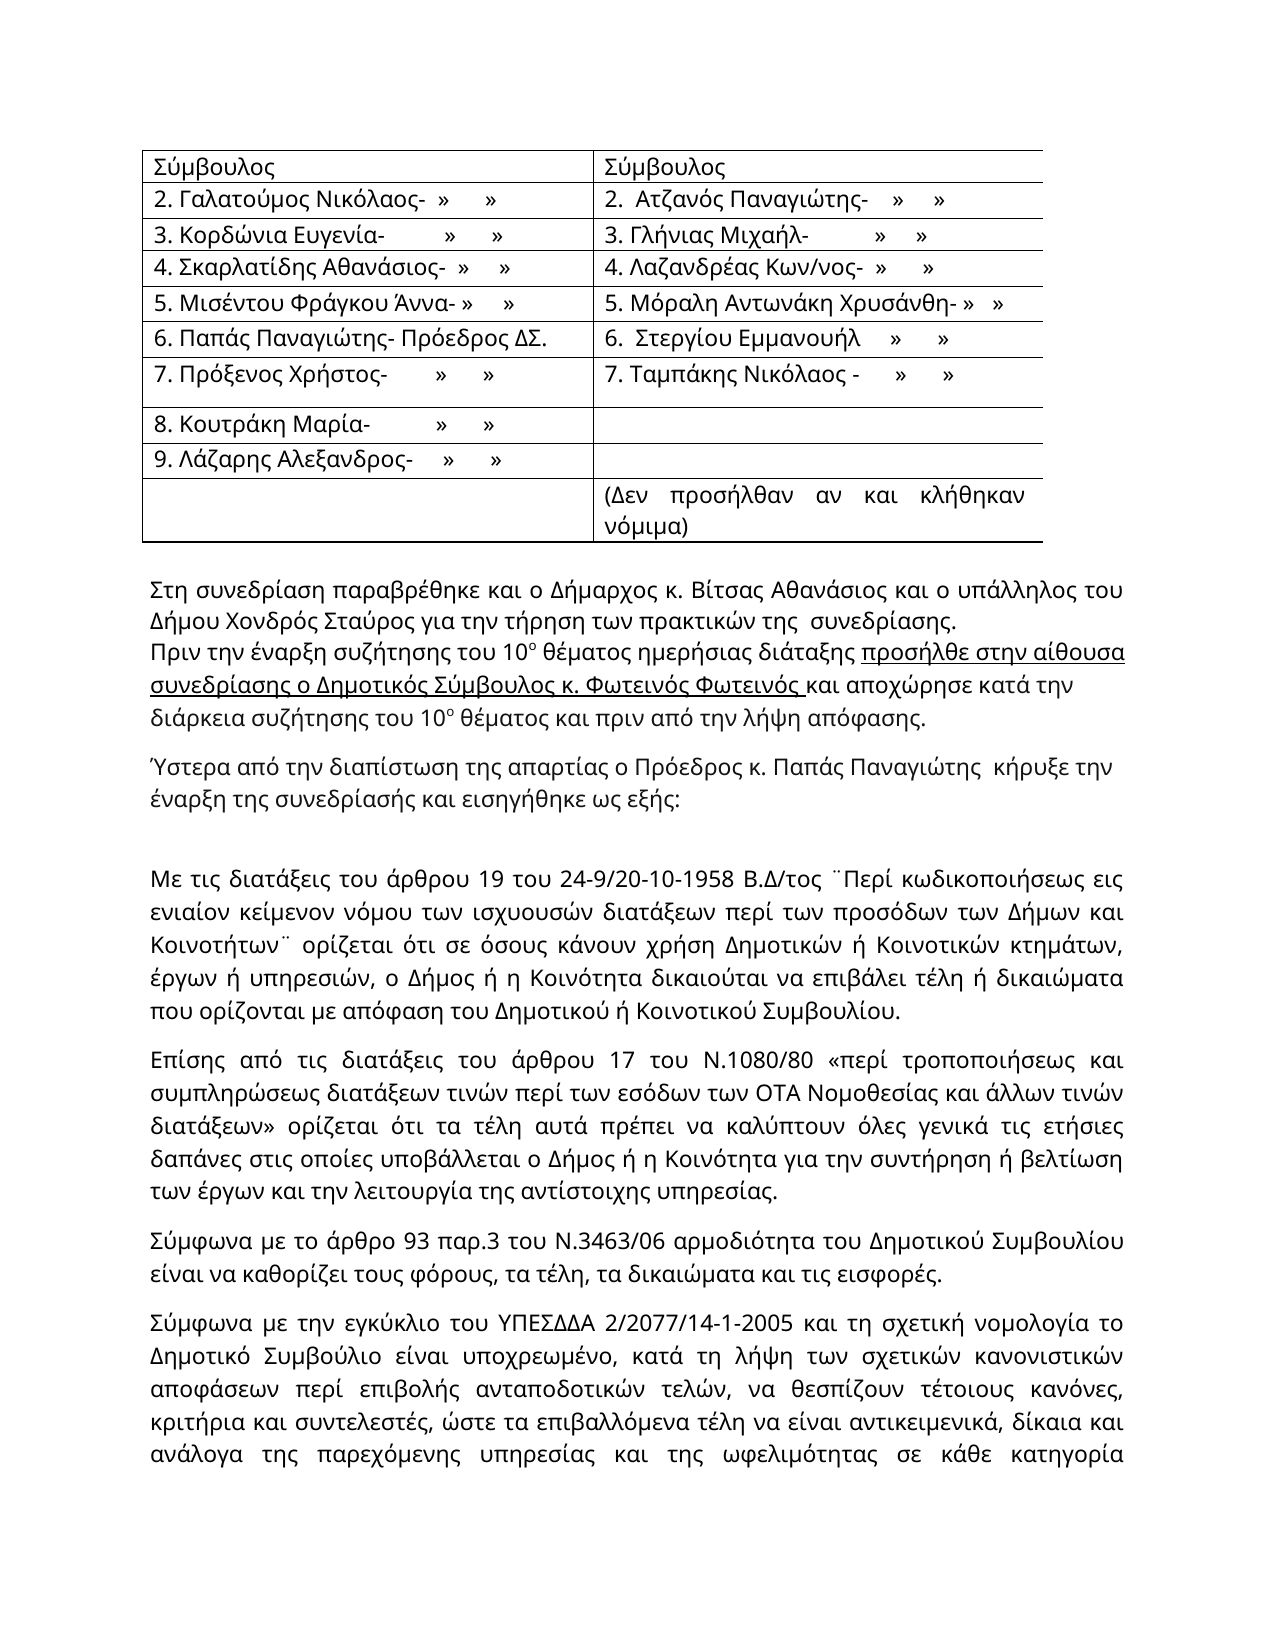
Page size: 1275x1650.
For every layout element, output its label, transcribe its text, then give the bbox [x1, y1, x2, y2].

text Στη συνεδρίαση παραβρέθηκε και ο Δήμαρχος κ. Βίτσας Αθανάσιος και ο υπάλληλος του Δήμου Χονδρός Σταύρος για την τήρηση των πρακτικών της συνεδρίασης. [150, 574, 1125, 636]
table_cell (Δεν προσήλθαν αν και κλήθηκαν νόμιμα) [594, 479, 1042, 541]
table_cell 3. Γλήνιας Μιχαήλ- » » [594, 219, 1042, 250]
table_cell 7. Πρόξενος Χρήστος- » » [143, 358, 593, 407]
text Σύμφωνα με το άρθρο 93 παρ.3 του Ν.3463/06 αρμοδιότητα του Δημοτικού Συμβουλίου είναι να καθορίζει τους φόρους, τα τέλη, τα δικαιώματα και τις εισφορές. [150, 1225, 1125, 1289]
table_cell 5. Μισέντου Φράγκου Άννα- » » [143, 287, 593, 321]
table_cell [143, 479, 593, 541]
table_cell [594, 151, 1042, 182]
table_cell [594, 444, 1042, 478]
table_cell [594, 408, 1042, 442]
table_cell 2. Γαλατούμος Νικόλαος- » » [143, 183, 593, 218]
table_cell 6. Παπάς Παναγιώτης- Πρόεδρος ΔΣ. [143, 322, 593, 357]
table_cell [143, 151, 593, 182]
table_cell 5. Μόραλη Αντωνάκη Χρυσάνθη- » » [594, 287, 1042, 321]
table_cell 2. Ατζανός Παναγιώτης- » » [594, 183, 1042, 218]
table_cell 7. Ταμπάκης Νικόλαος - » » [594, 358, 1042, 407]
text Με τις διατάξεις του άρθρου 19 του 24-9/20-10-1958 Β.Δ/τος ¨Περί κωδικοποιήσεως εις ενιαίον κείμενον νόμου των ισχυουσών διατάξεων περί των προσόδων των Δήμων και Κοινοτήτων¨ ορίζεται ότι σε όσους κάνουν χρήση Δημοτικών ή Κοινοτικών κτημάτων, έργων ή υπηρεσιών, ο Δήμος ή η Κοινότητα δικαιούται να επιβάλει τέλη ή δικαιώματα που ορίζονται με απόφαση του Δημοτικού ή Κοινοτικού Συμβουλίου. [150, 863, 1125, 1026]
table_cell 6. Στεργίου Εμμανουήλ » » [594, 322, 1042, 357]
table_cell 8. Κουτράκη Μαρία- » » [143, 408, 593, 442]
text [150, 1307, 1125, 1469]
table_cell 3. Κορδώνια Ευγενία- » » [143, 219, 593, 250]
table_cell 4. Λαζανδρέας Κων/νος- » » [594, 251, 1042, 286]
table_cell 4. Σκαρλατίδης Αθανάσιος- » » [143, 251, 593, 286]
text Ύστερα από την διαπίστωση της απαρτίας ο Πρόεδρος κ. Παπάς Παναγιώτης κήρυξε την έναρξη της συνεδρίασής και εισηγήθηκε ως εξής: [150, 751, 1125, 814]
text Επίσης από τις διατάξεις του άρθρου 17 του Ν.1080/80 «περί τροποποιήσεως και συμπληρώσεως διατάξεων τινών περί των εσόδων των ΟΤΑ Νομοθεσίας και άλλων τινών διατάξεων» ορίζεται ότι τα τέλη αυτά πρέπει να καλύπτουν όλες γενικά τις ετήσιες δαπάνες στις οποίες υποβάλλεται ο Δήμος ή η Κοινότητα για την συντήρηση ή βελτίωση των έργων και την λειτουργία της αντίστοιχης υπηρεσίας. [150, 1044, 1125, 1207]
table_cell 9. Λάζαρης Αλεξανδρος- » » [143, 444, 593, 478]
text Πριν την έναρξη συζήτησης του 10ο θέματος ημερήσιας διάταξης προσήλθε στην αίθουσα συνεδρίασης ο Δημοτικός Σύμβουλος κ. Φωτεινός Φωτεινός και αποχώρησε κατά την διάρκεια συζήτησης του 10ο θέματος και πριν από την λήψη απόφασης. [150, 636, 1125, 733]
